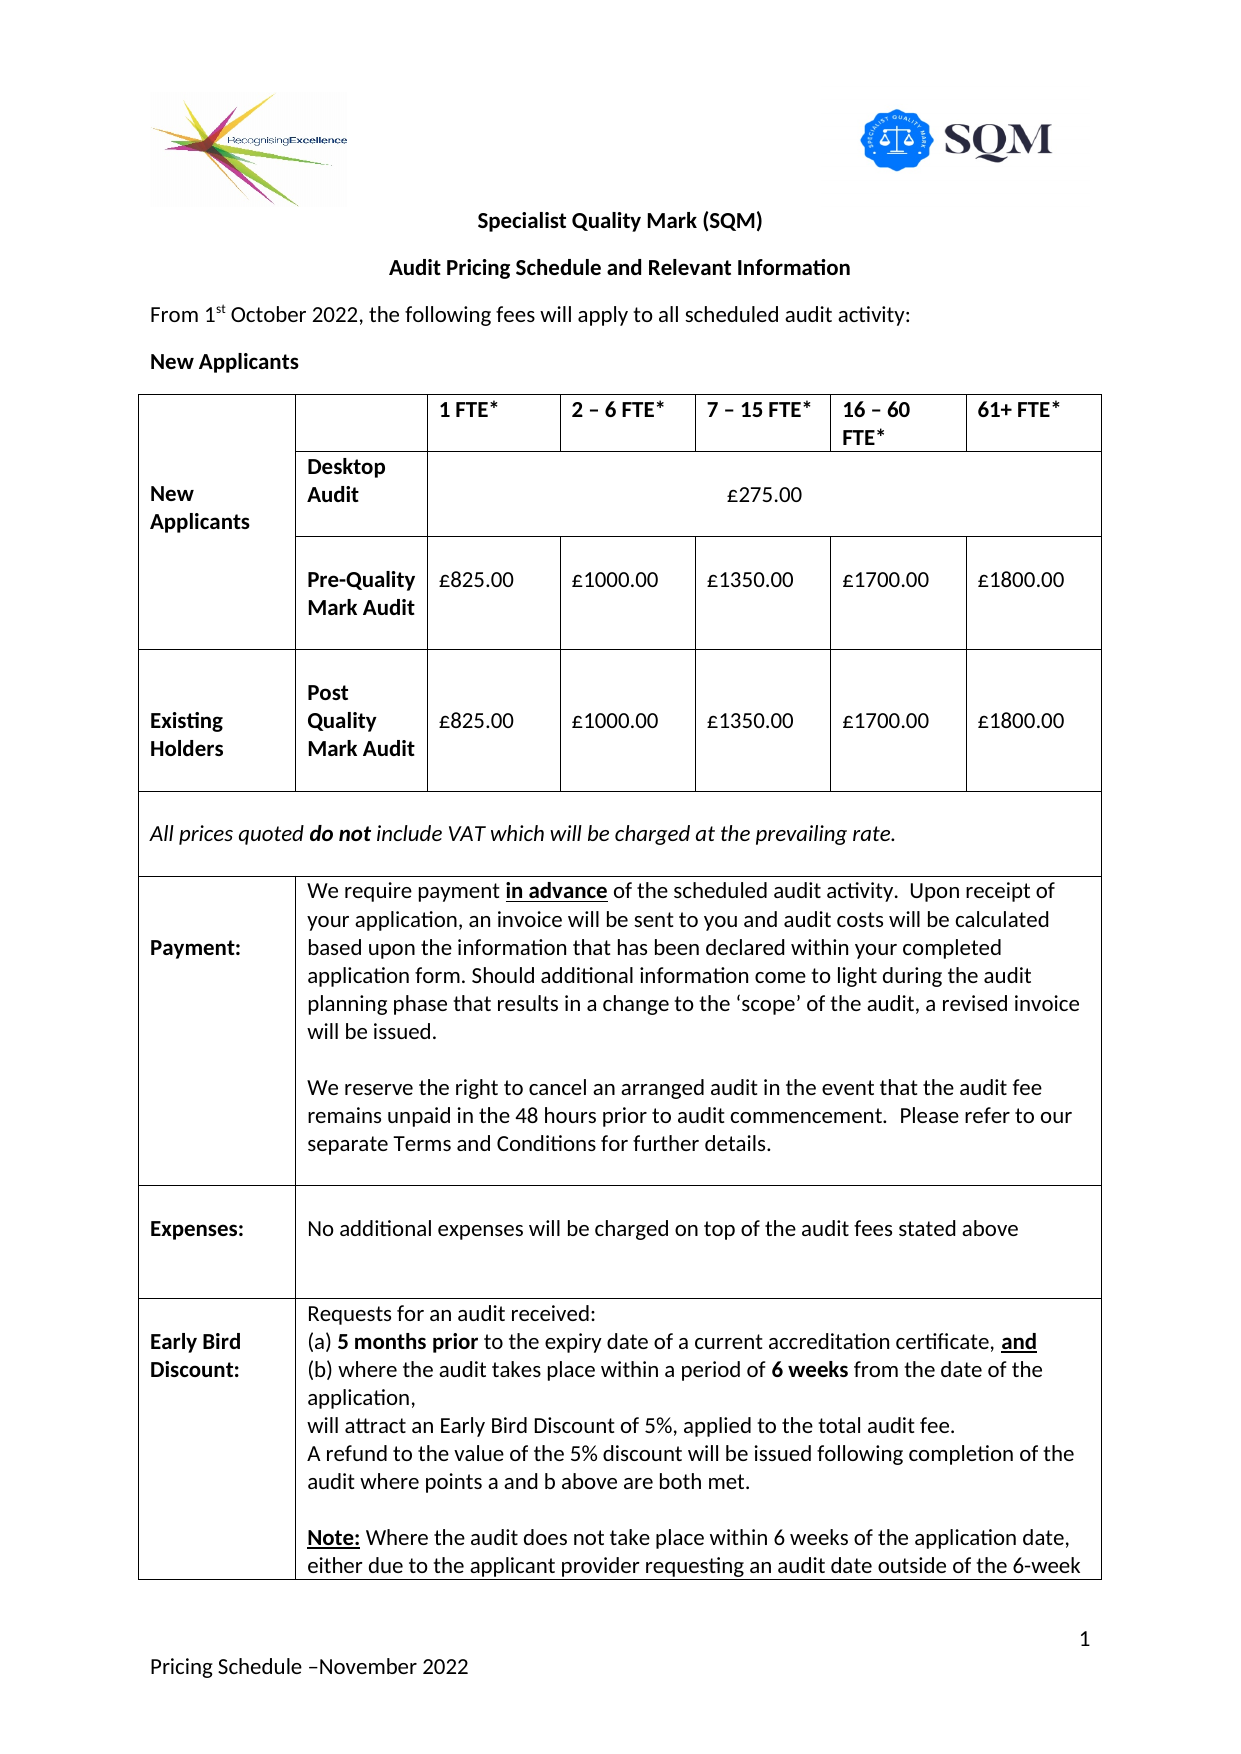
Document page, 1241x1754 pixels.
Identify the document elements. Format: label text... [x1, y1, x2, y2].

table_cell £1000.00 [561, 537, 695, 649]
table_header 1 FTE* [428, 395, 560, 451]
table_cell Post Quality Mark Audit [296, 650, 427, 791]
table_cell £275.00 [428, 452, 1101, 536]
table_cell We require payment in advance of the scheduled audit activity. Upon receipt of your application, an invoice will be sent to you and audit costs will be calculated based upon the information that has been declared within your completed application form. Should additional information come to light during the audit planning phase that results in a change to the ‘scope’ of the audit, a revised invoice will be issued. We reserve the right to cancel an arranged audit in the event that the audit fee remains unpaid in the 48 hours prior to audit commencement. Please refer to our separate Terms and Conditions for further details. [296, 877, 1101, 1185]
table_cell £1350.00 [696, 537, 830, 649]
table_header [296, 395, 427, 451]
text Specialist Quality Mark (SQM) [150, 207, 1090, 234]
table_cell Existing Holders [139, 650, 295, 791]
picture [150, 92, 347, 207]
text New Applicants [150, 347, 1090, 375]
table_header New Applicants [139, 395, 295, 649]
text From 1st October 2022, the following fees will apply to all scheduled audit activity: [150, 300, 1090, 328]
table_cell £825.00 [428, 650, 560, 791]
table_cell £1700.00 [831, 537, 966, 649]
picture [821, 73, 1091, 207]
table_cell Desktop Audit [296, 452, 427, 536]
table_cell £1000.00 [561, 650, 695, 791]
table_header 7 – 15 FTE* [696, 395, 830, 451]
table_cell Pre-Quality Mark Audit [296, 537, 427, 649]
table_header 2 – 6 FTE* [561, 395, 695, 451]
table_header 16 – 60 FTE* [831, 395, 966, 451]
table_cell £1800.00 [967, 650, 1101, 791]
table_cell £825.00 [428, 537, 560, 649]
table_cell £1800.00 [967, 537, 1101, 649]
table_cell All prices quoted do not include VAT which will be charged at the prevailing rate. [139, 792, 1101, 876]
table_cell Payment: [139, 877, 295, 1185]
table_cell No additional expenses will be charged on top of the audit fees stated above [296, 1186, 1101, 1298]
text Audit Pricing Schedule and Relevant Information [150, 253, 1090, 281]
table_cell Early Bird Discount: [139, 1299, 295, 1579]
table_cell £1700.00 [831, 650, 966, 791]
table_cell Expenses: [139, 1186, 295, 1298]
table_header 61+ FTE* [967, 395, 1101, 451]
table_cell £1350.00 [696, 650, 830, 791]
